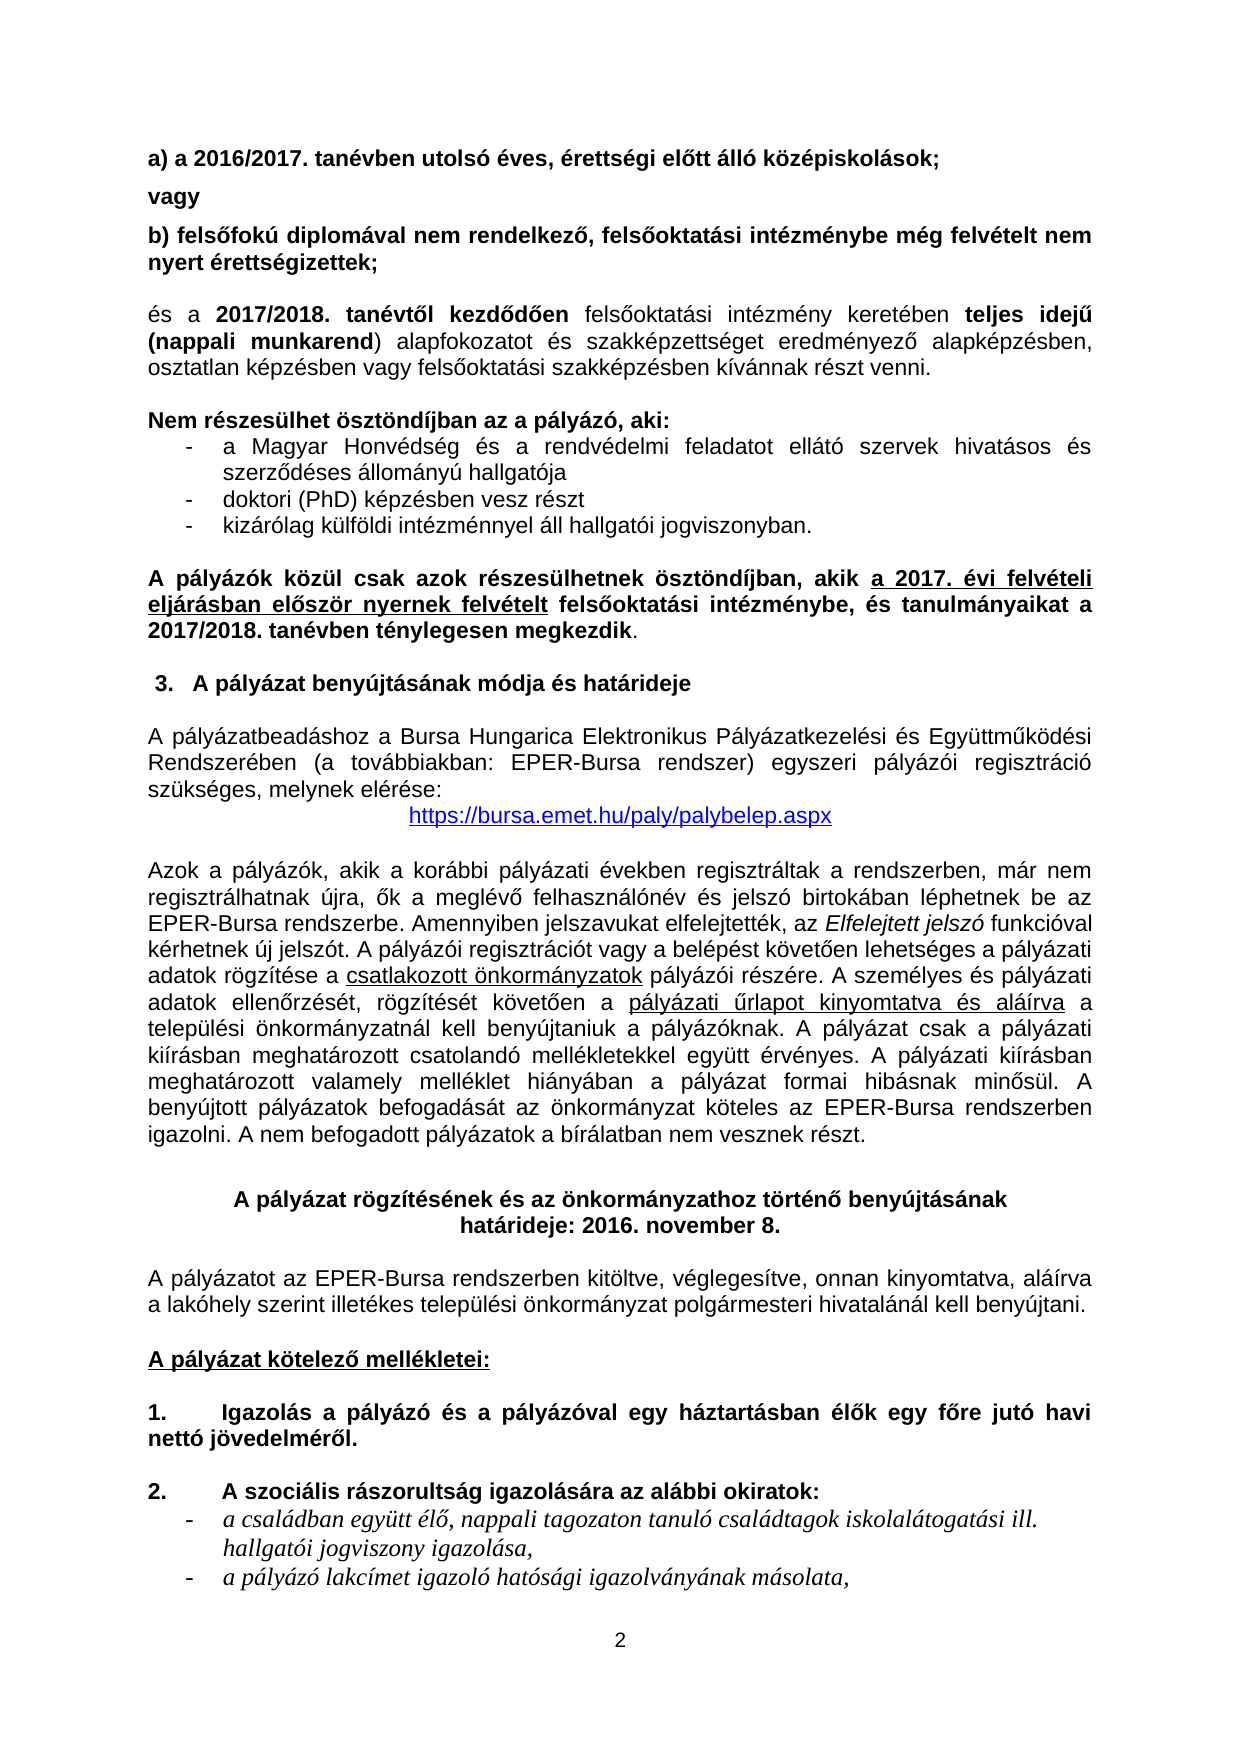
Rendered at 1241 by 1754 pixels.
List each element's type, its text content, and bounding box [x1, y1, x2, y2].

list kizárólag külföldi intézménnyel áll hallgatói jogviszonyban. [185, 512, 1092, 538]
text a) a 2016/2017. tanévben utolsó éves, érettségi előtt álló középiskolások; [148, 144, 1092, 171]
text vagy [148, 183, 1092, 210]
text A pályázat rögzítésének és az önkormányzathoz történő benyújtásának [148, 1186, 1092, 1212]
text Azok a pályázók, akik a korábbi pályázati években regisztráltak a rendszerben, már nem regisztrálhatnak újra, ők a meglévő felhasználónév és jelszó birtokában léphetnek be az EPER-Bursa rendszerbe. Amennyiben jelszavukat elfelejtették, az Elfelejtett jelszó funkcióval kérhetnek új jelszót. A pályázói regisztrációt vagy a belépést követően lehetséges a pályázati adatok rögzítése a csatlakozott önkormányzatok pályázói részére. A személyes és pályázati adatok ellenőrzését, rögzítését követően a pályázati űrlapot kinyomtatva és aláírva a települési önkormányzatnál kell benyújtaniuk a pályázóknak. A pályázat csak a pályázati kiírásban meghatározott csatolandó mellékletekkel együtt érvényes. A pályázati kiírásban meghatározott valamely melléklet hiányában a pályázat formai hibásnak minősül. A benyújtott pályázatok befogadását az önkormányzat köteles az EPER-Bursa rendszerben igazolni. A nem befogadott pályázatok a bírálatban nem vesznek részt. [148, 857, 1092, 1147]
text Nem részesülhet ösztöndíjban az a pályázó, aki: [148, 407, 1092, 433]
text A pályázatot az EPER-Bursa rendszerben kitöltve, véglegesítve, onnan kinyomtatva, aláírva a lakóhely szerint illetékes települési önkormányzat polgármesteri hivatalánál kell benyújtani. [148, 1265, 1092, 1318]
list doktori (PhD) képzésben vesz részt [185, 486, 1092, 512]
text 2. A szociális rászorultság igazolására az alábbi okiratok: [148, 1478, 1092, 1504]
text határideje: 2016. november 8. [148, 1212, 1092, 1238]
text https://bursa.emet.hu/paly/palybelep.aspx [148, 802, 1092, 828]
text 1. Igazolás a pályázó és a pályázóval egy háztartásban élők egy főre jutó havi nettó jövedelméről. [148, 1399, 1092, 1452]
list a Magyar Honvédség és a rendvédelmi feladatot ellátó szervek hivatásos és szerződéses állományú hallgatója [185, 433, 1092, 486]
text és a 2017/2018. tanévtől kezdődően felsőoktatási intézmény keretében teljes idejű (nappali munkarend) alapfokozatot és szakképzettséget eredményező alapképzésben, osztatlan képzésben vagy felsőoktatási szakképzésben kívánnak részt venni. [148, 301, 1092, 380]
text A pályázók közül csak azok részesülhetnek ösztöndíjban, akik a 2017. évi felvételi eljárásban először nyernek felvételt felsőoktatási intézménybe, és tanulmányaikat a 2017/2018. tanévben ténylegesen megkezdik. [148, 565, 1092, 644]
text A pályázatbeadáshoz a Bursa Hungarica Elektronikus Pályázatkezelési és Együttműködési Rendszerében (a továbbiakban: EPER-Bursa rendszer) egyszeri pályázói regisztráció szükséges, melynek elérése: [148, 723, 1092, 802]
text b) felsőfokú diplomával nem rendelkező, felsőoktatási intézménybe még felvételt nem nyert érettségizettek; [148, 222, 1092, 275]
list a pályázó lakcímet igazoló hatósági igazolványának másolata, [185, 1562, 1092, 1591]
list A pályázat benyújtásának módja és határideje [154, 670, 1092, 697]
list a családban együtt élő, nappali tagozaton tanuló családtagok iskolalátogatási ill. hallgatói jogviszony igazolása, [185, 1504, 1092, 1562]
text A pályázat kötelező mellékletei: [148, 1346, 1092, 1373]
